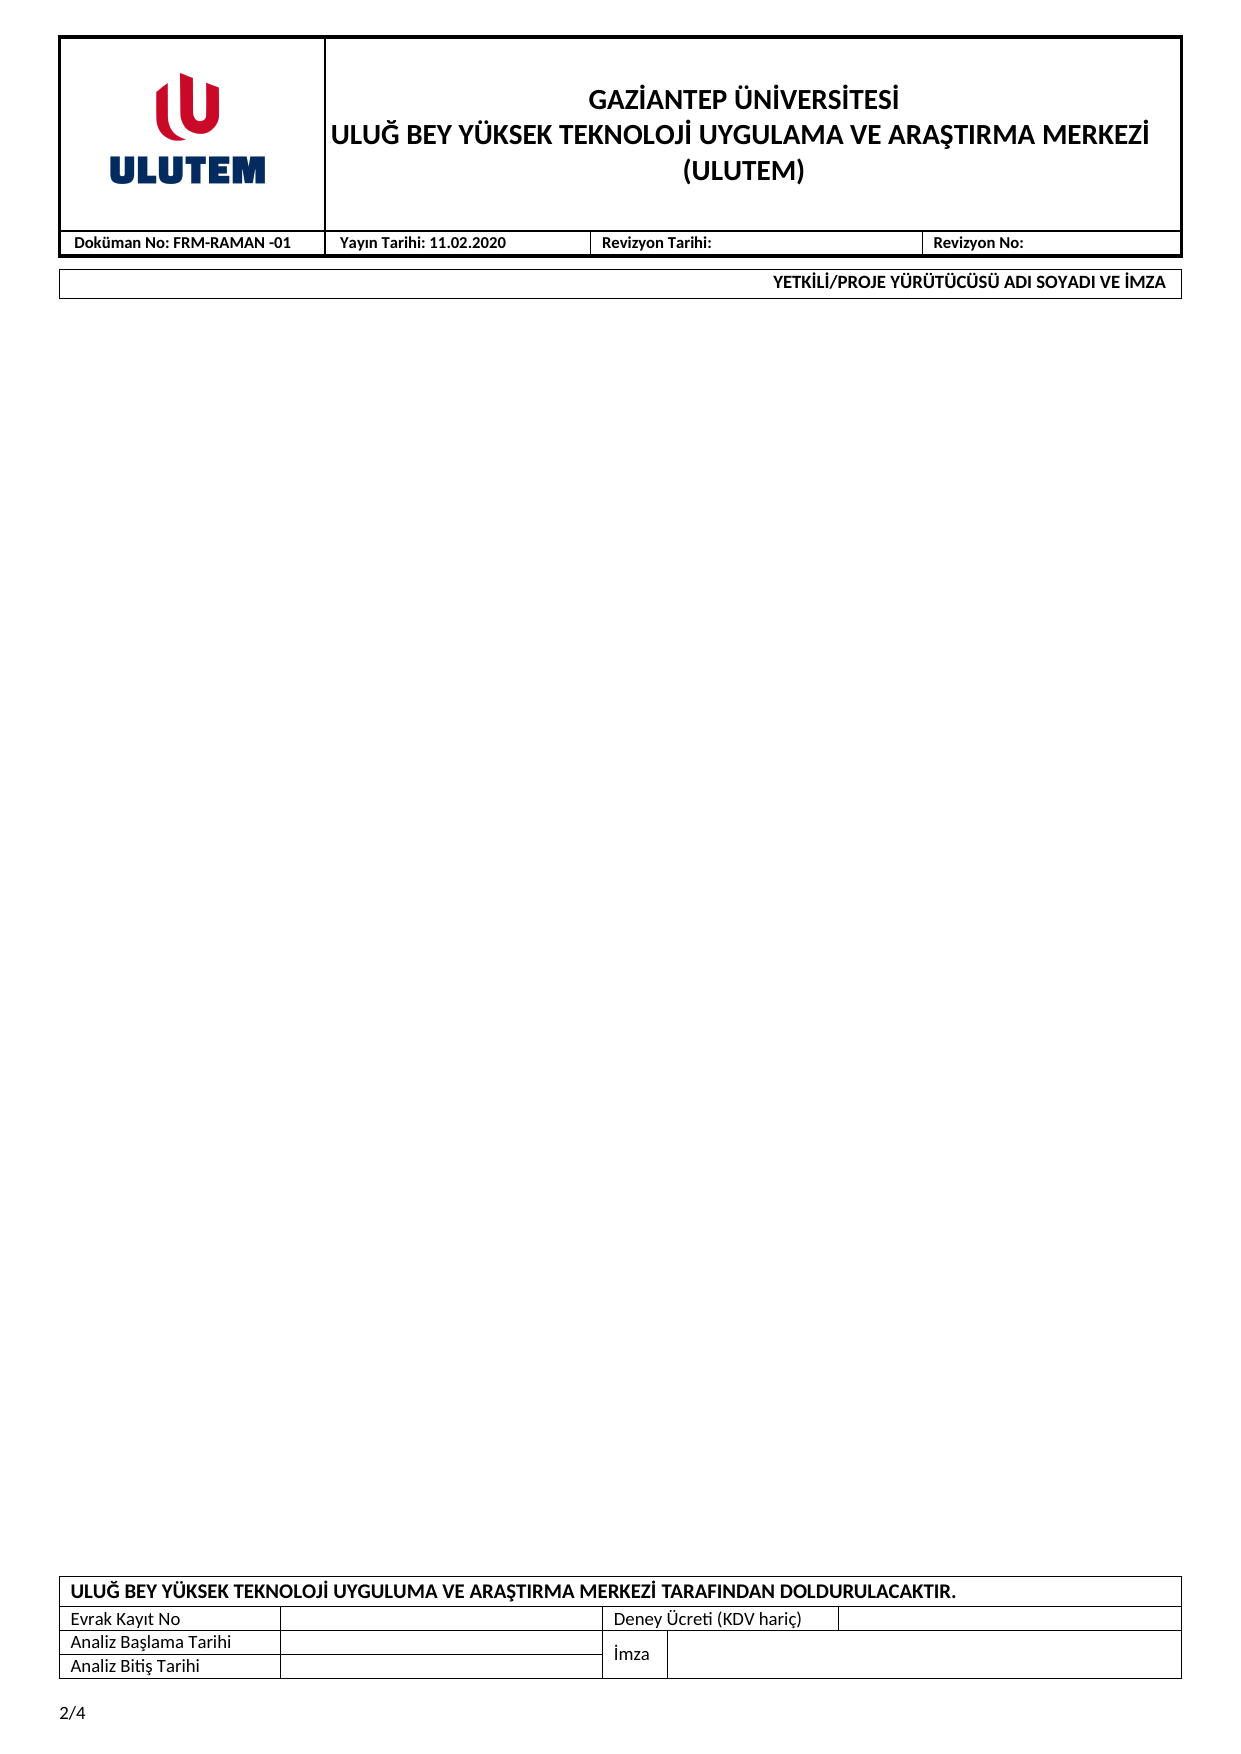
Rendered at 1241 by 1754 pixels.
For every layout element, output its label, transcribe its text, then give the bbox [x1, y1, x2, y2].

picture [95, 47, 289, 222]
